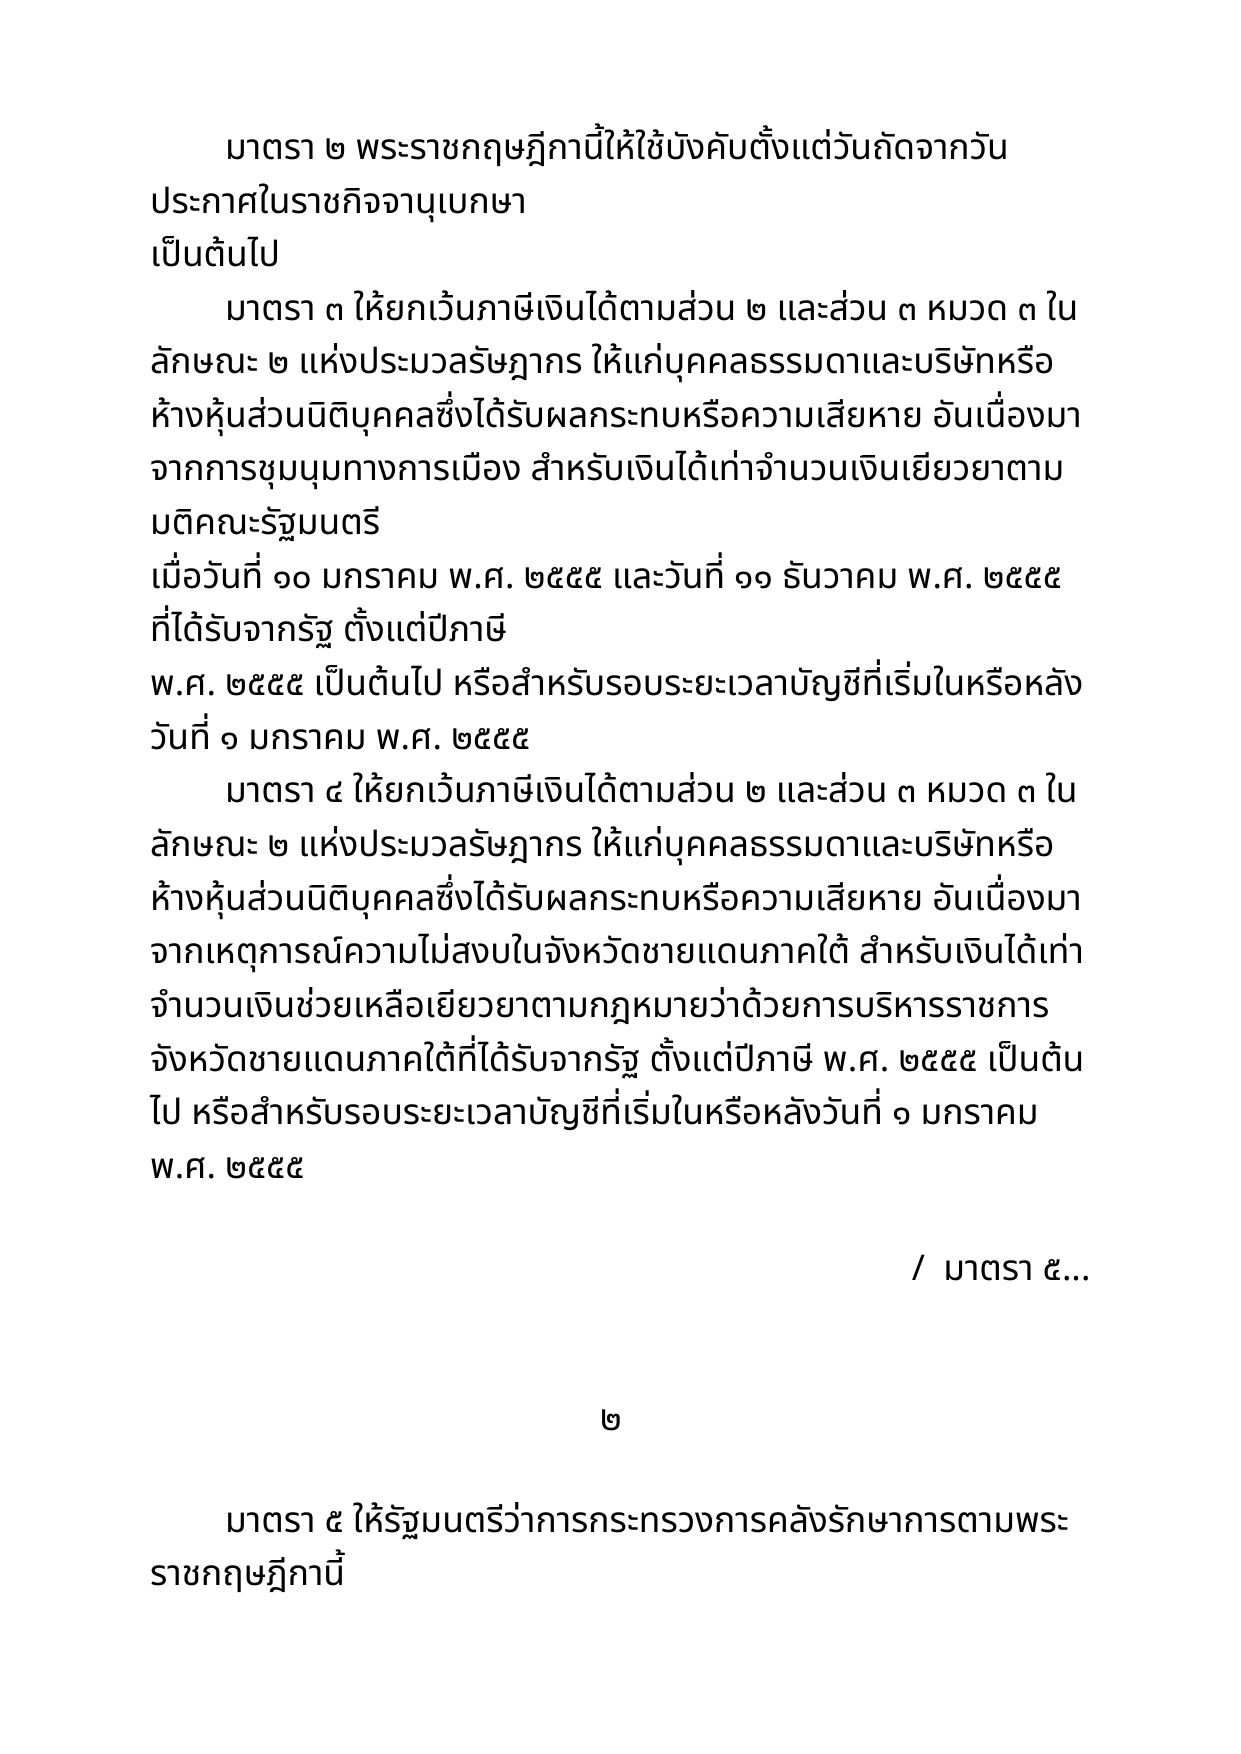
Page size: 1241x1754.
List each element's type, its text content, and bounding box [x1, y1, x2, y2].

text มาตรา ๓ ให้ยกเว้นภาษีเงินได้ตามส่วน ๒ และส่วน ๓ หมวด ๓ ในลักษณะ ๒ แห่งประมวลรัษฎากร ให้แก่บุคคลธรรมดาและบริษัทหรือห้างหุ้นส่วนนิติบุคคลซึ่งได้รับผลกระทบหรือความเสียหาย อันเนื่องมาจากการชุมนุมทางการเมือง สำหรับเงินได้เท่าจำนวนเงินเยียวยาตามมติคณะรัฐมนตรี เมื่อวันที่ ๑๐ มกราคม พ.ศ. ๒๕๕๕ และวันที่ ๑๑ ธันวาคม พ.ศ. ๒๕๕๕ ที่ได้รับจากรัฐ ตั้งแต่ปีภาษี พ.ศ. ๒๕๕๕ เป็นต้นไป หรือสำหรับรอบระยะเวลาบัญชีที่เริ่มในหรือหลังวันที่ ๑ มกราคม พ.ศ. ๒๕๕๕ [150, 282, 1090, 765]
text มาตรา ๕ ให้รัฐมนตรีว่าการกระทรวงการคลังรักษาการตามพระราชกฤษฎีกานี้ [150, 1494, 1090, 1602]
text มาตรา ๒ พระราชกฤษฎีกานี้ให้ใช้บังคับตั้งแต่วันถัดจากวันประกาศในราชกิจจานุเบกษา เป็นต้นไป [150, 122, 1090, 282]
text ๒ [150, 1393, 1090, 1446]
text มาตรา ๔ ให้ยกเว้นภาษีเงินได้ตามส่วน ๒ และส่วน ๓ หมวด ๓ ในลักษณะ ๒ แห่งประมวลรัษฎากร ให้แก่บุคคลธรรมดาและบริษัทหรือห้างหุ้นส่วนนิติบุคคลซึ่งได้รับผลกระทบหรือความเสียหาย อันเนื่องมาจากเหตุการณ์ความไม่สงบในจังหวัดชายแดนภาคใต้ สำหรับเงินได้เท่าจำนวนเงินช่วยเหลือเยียวยาตามกฎหมายว่าด้วยการบริหารราชการจังหวัดชายแดนภาคใต้ที่ได้รับจากรัฐ ตั้งแต่ปีภาษี พ.ศ. ๒๕๕๕ เป็นต้นไป หรือสำหรับรอบระยะเวลาบัญชีที่เริ่มในหรือหลังวันที่ ๑ มกราคม พ.ศ. ๒๕๕๕ [150, 765, 1090, 1194]
text / มาตรา ๕... [150, 1242, 1090, 1296]
